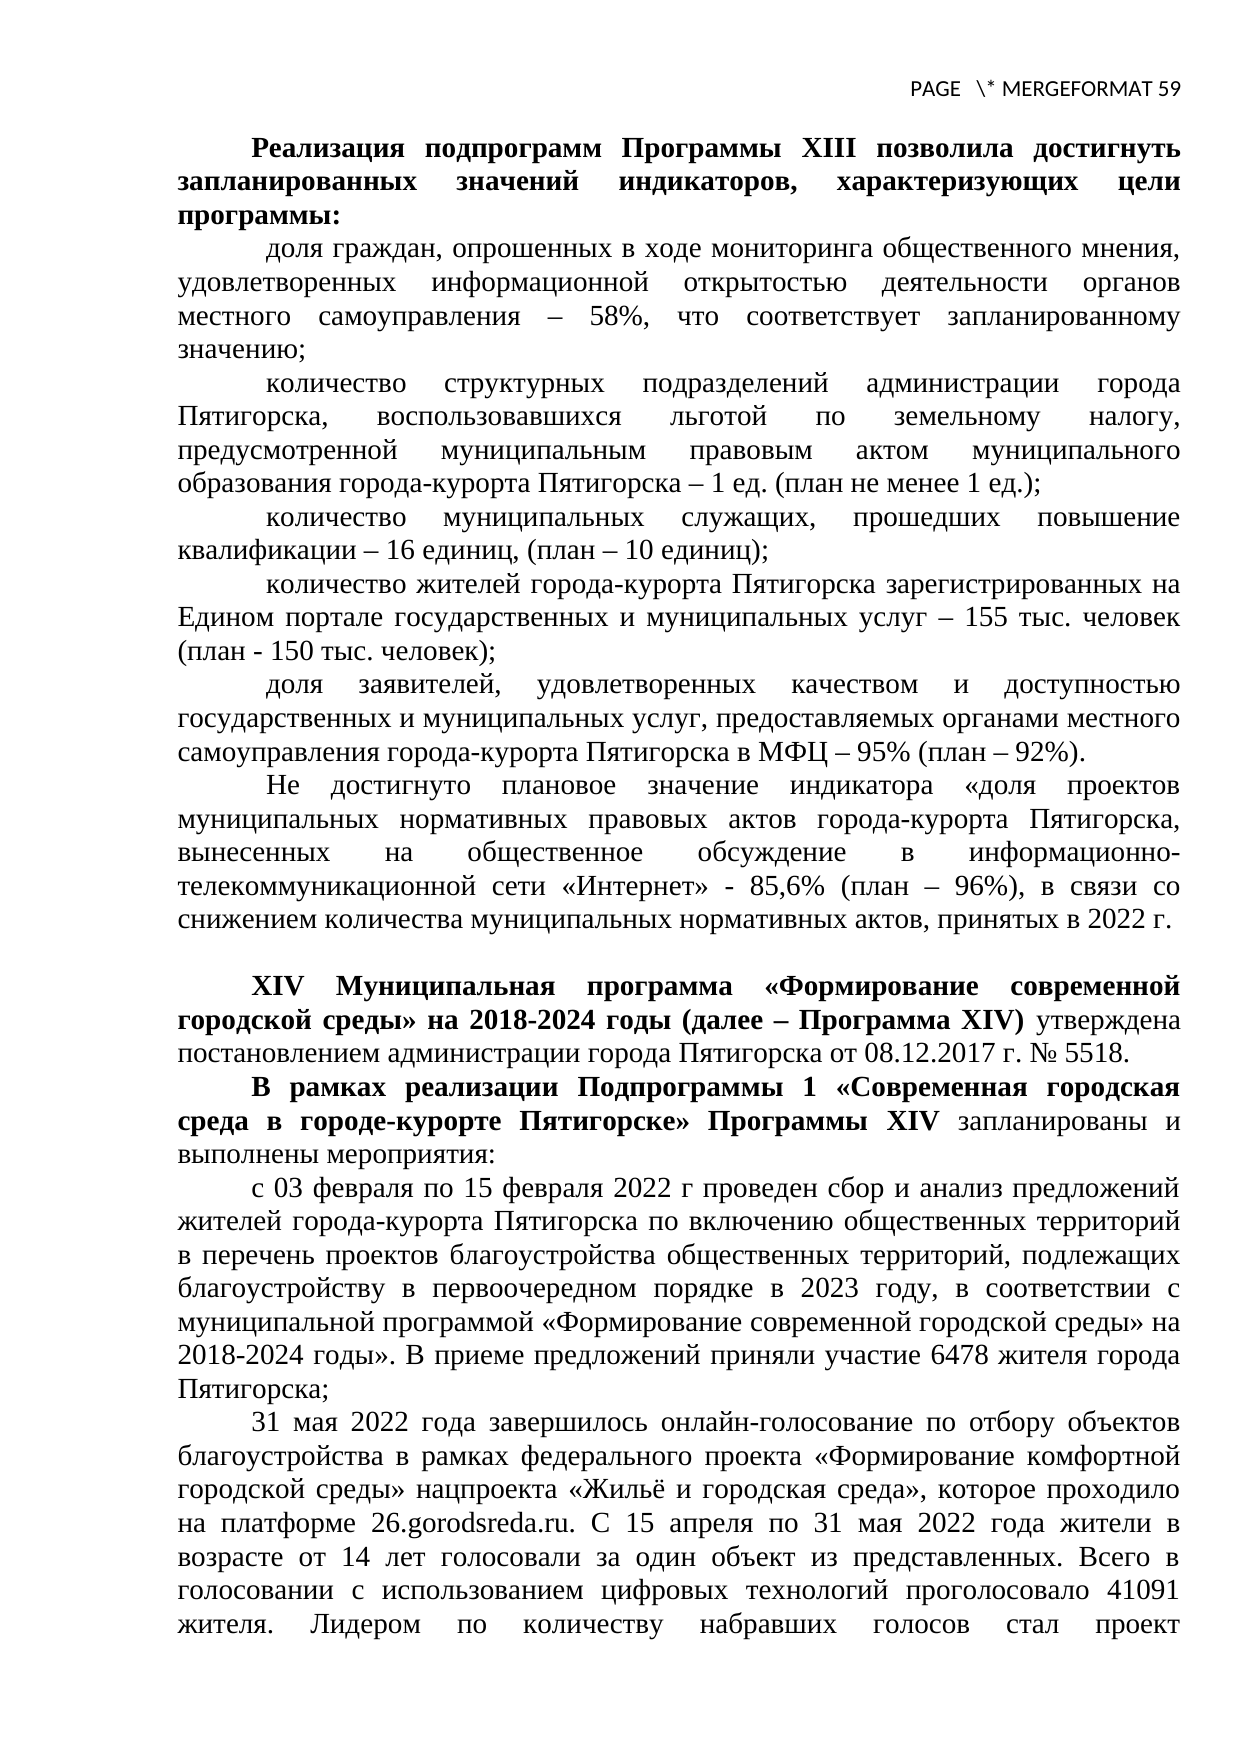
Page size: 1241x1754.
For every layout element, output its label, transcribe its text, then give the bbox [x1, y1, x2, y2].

text В рамках реализации Подпрограммы 1 «Современная городская среда в городе-курорте Пятигорске» Программы XIV запланированы и выполнены мероприятия: [177, 1069, 1181, 1170]
text Не достигнуто плановое значение индикатора «доля проектов муниципальных нормативных правовых актов города-курорта Пятигорска, вынесенных на общественное обсуждение в информационно-телекоммуникационной сети «Интернет» - 85,6% (план – 96%), в связи со снижением количества муниципальных нормативных актов, принятых в 2022 г. [177, 767, 1181, 935]
text количество муниципальных служащих, прошедших повышение квалификации – 16 единиц, (план – 10 единиц); [177, 499, 1181, 566]
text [177, 1404, 1181, 1639]
text количество структурных подразделений администрации города Пятигорска, воспользовавшихся льготой по земельному налогу, предусмотренной муниципальным правовым актом муниципального образования города-курорта Пятигорска – 1 ед. (план не менее 1 ед.); [177, 365, 1181, 499]
text доля граждан, опрошенных в ходе мониторинга общественного мнения, удовлетворенных информационной открытостью деятельности органов местного самоуправления – 58%, что соответствует запланированному значению; [177, 231, 1181, 365]
text XIV Муниципальная программа «Формирование современной городской среды» на 2018-2024 годы (далее – Программа XIV) утверждена постановлением администрации города Пятигорска от 08.12.2017 г. № 5518. [177, 968, 1181, 1069]
text количество жителей города-курорта Пятигорска зарегистрированных на Едином портале государственных и муниципальных услуг – 155 тыс. человек (план - 150 тыс. человек); [177, 566, 1181, 667]
text Реализация подпрограмм Программы XIII позволила достигнуть запланированных значений индикаторов, характеризующих цели программы: [177, 130, 1181, 231]
text с 03 февраля по 15 февраля 2022 г проведен сбор и анализ предложений жителей города-курорта Пятигорска по включению общественных территорий в перечень проектов благоустройства общественных территорий, подлежащих благоустройству в первоочередном порядке в 2023 году, в соответствии с муниципальной программой «Формирование современной городской среды» на 2018-2024 годы». В приеме предложений приняли участие 6478 жителя города Пятигорска; [177, 1170, 1181, 1404]
text доля заявителей, удовлетворенных качеством и доступностью государственных и муниципальных услуг, предоставляемых органами местного самоуправления города-курорта Пятигорска в МФЦ – 95% (план – 92%). [177, 667, 1181, 767]
